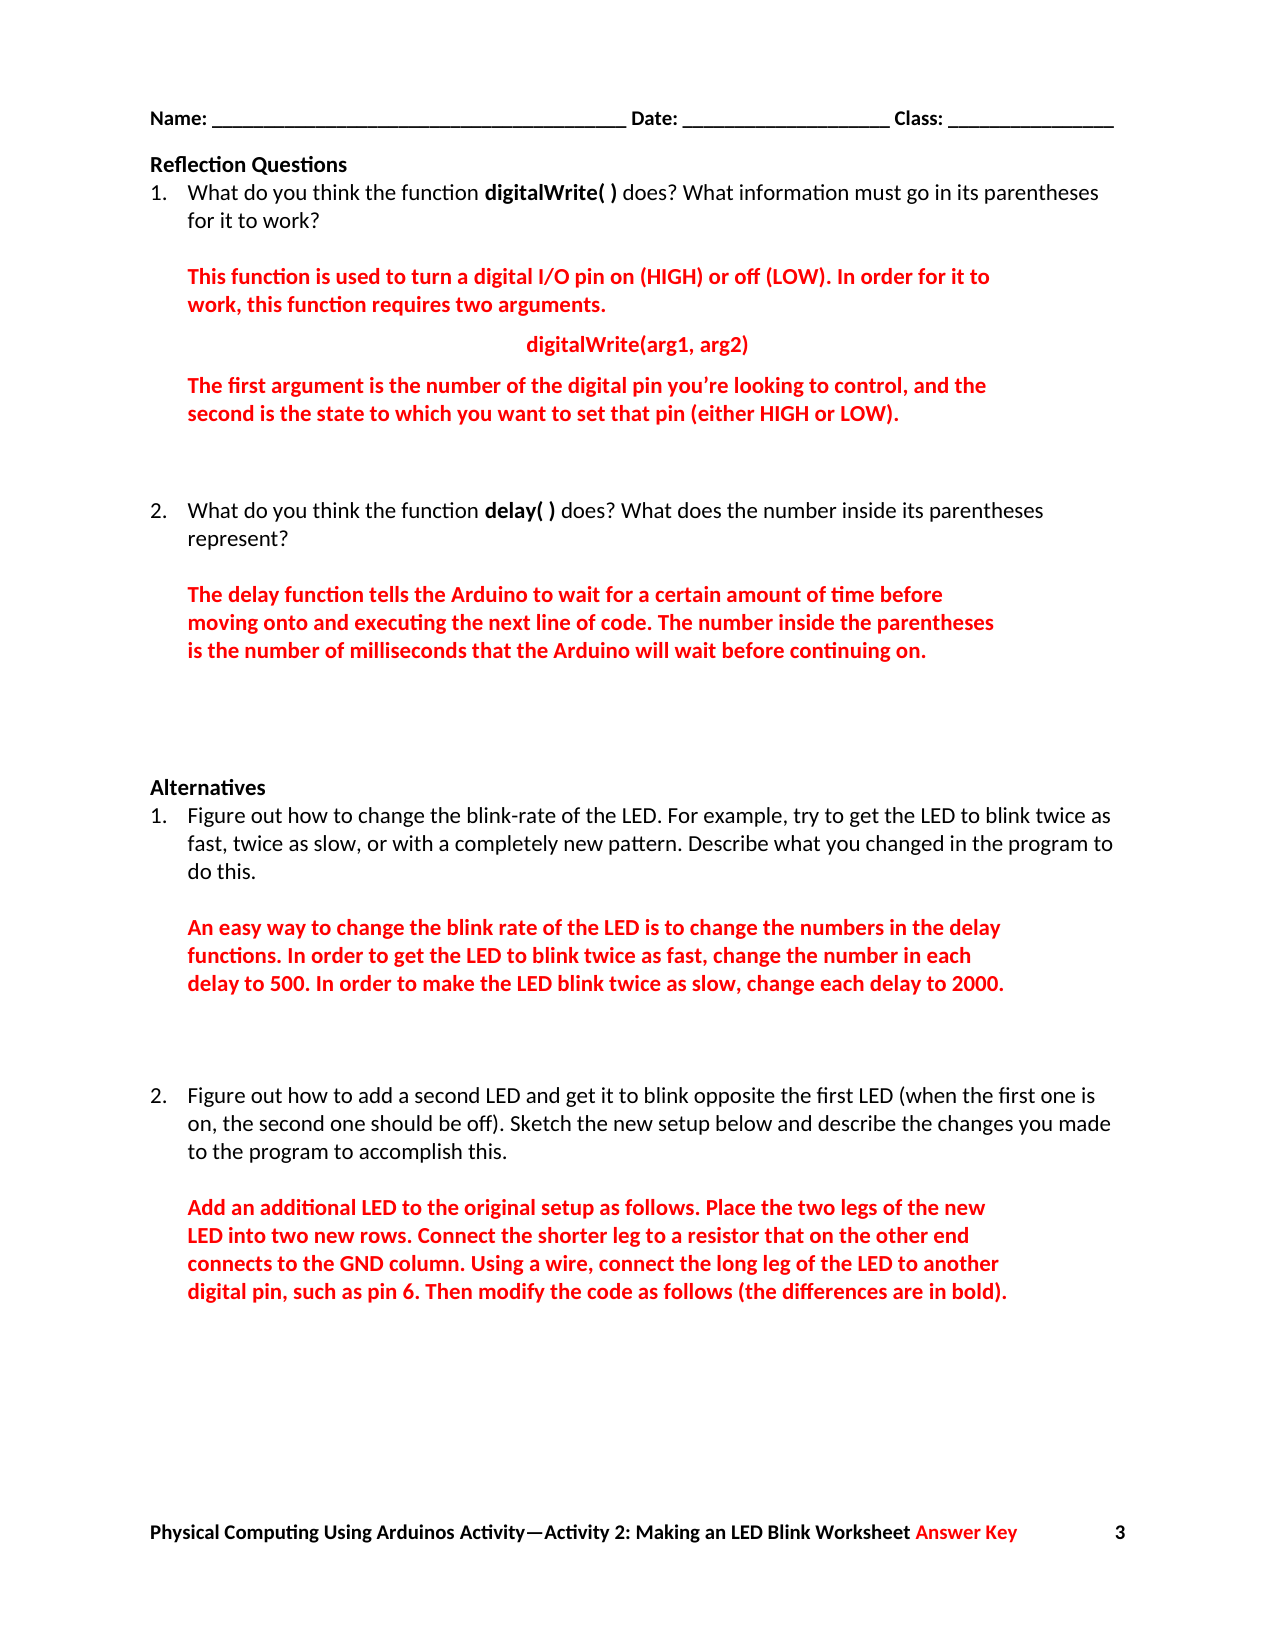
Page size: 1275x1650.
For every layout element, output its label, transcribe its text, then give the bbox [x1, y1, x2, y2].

text Alternatives [150, 773, 1125, 801]
list Figure out how to add a second LED and get it to blink opposite the first LED (when the first one is on, the second one should be off). Sketch the new setup below and describe the changes you made to the program to accomplish this. [150, 1081, 1125, 1165]
text Add an additional LED to the original setup as follows. Place the two legs of the new LED into two new rows. Connect the shorter leg to a resistor that on the other end connects to the GND column. Using a wire, connect the long leg of the LED to another digital pin, such as pin 6. Then modify the code as follows (the differences are in bold). [187, 1193, 1012, 1305]
list Figure out how to change the blink-rate of the LED. For example, try to get the LED to blink twice as fast, twice as slow, or with a completely new pattern. Describe what you changed in the program to do this. [150, 801, 1125, 885]
text digitalWrite(arg1, arg2) [150, 331, 1125, 359]
text The delay function tells the Arduino to wait for a certain amount of time before moving onto and executing the next line of code. The number inside the parentheses is the number of milliseconds that the Arduino will wait before continuing on. [187, 580, 1012, 664]
text An easy way to change the blink rate of the LED is to change the numbers in the delay functions. In order to get the LED to blink twice as fast, change the number in each delay to 500. In order to make the LED blink twice as slow, change each delay to 2000. [187, 913, 1012, 997]
text This function is used to turn a digital I/O pin on (HIGH) or off (LOW). In order for it to work, this function requires two arguments. [187, 262, 1012, 318]
text The first argument is the number of the digital pin you’re looking to control, and the second is the state to which you want to set that pin (either HIGH or LOW). [187, 371, 1012, 427]
text Reflection Questions [150, 150, 1125, 178]
list What do you think the function delay( ) does? What does the number inside its parentheses represent? [150, 496, 1125, 552]
list What do you think the function digitalWrite( ) does? What information must go in its parentheses for it to work? [150, 178, 1125, 234]
